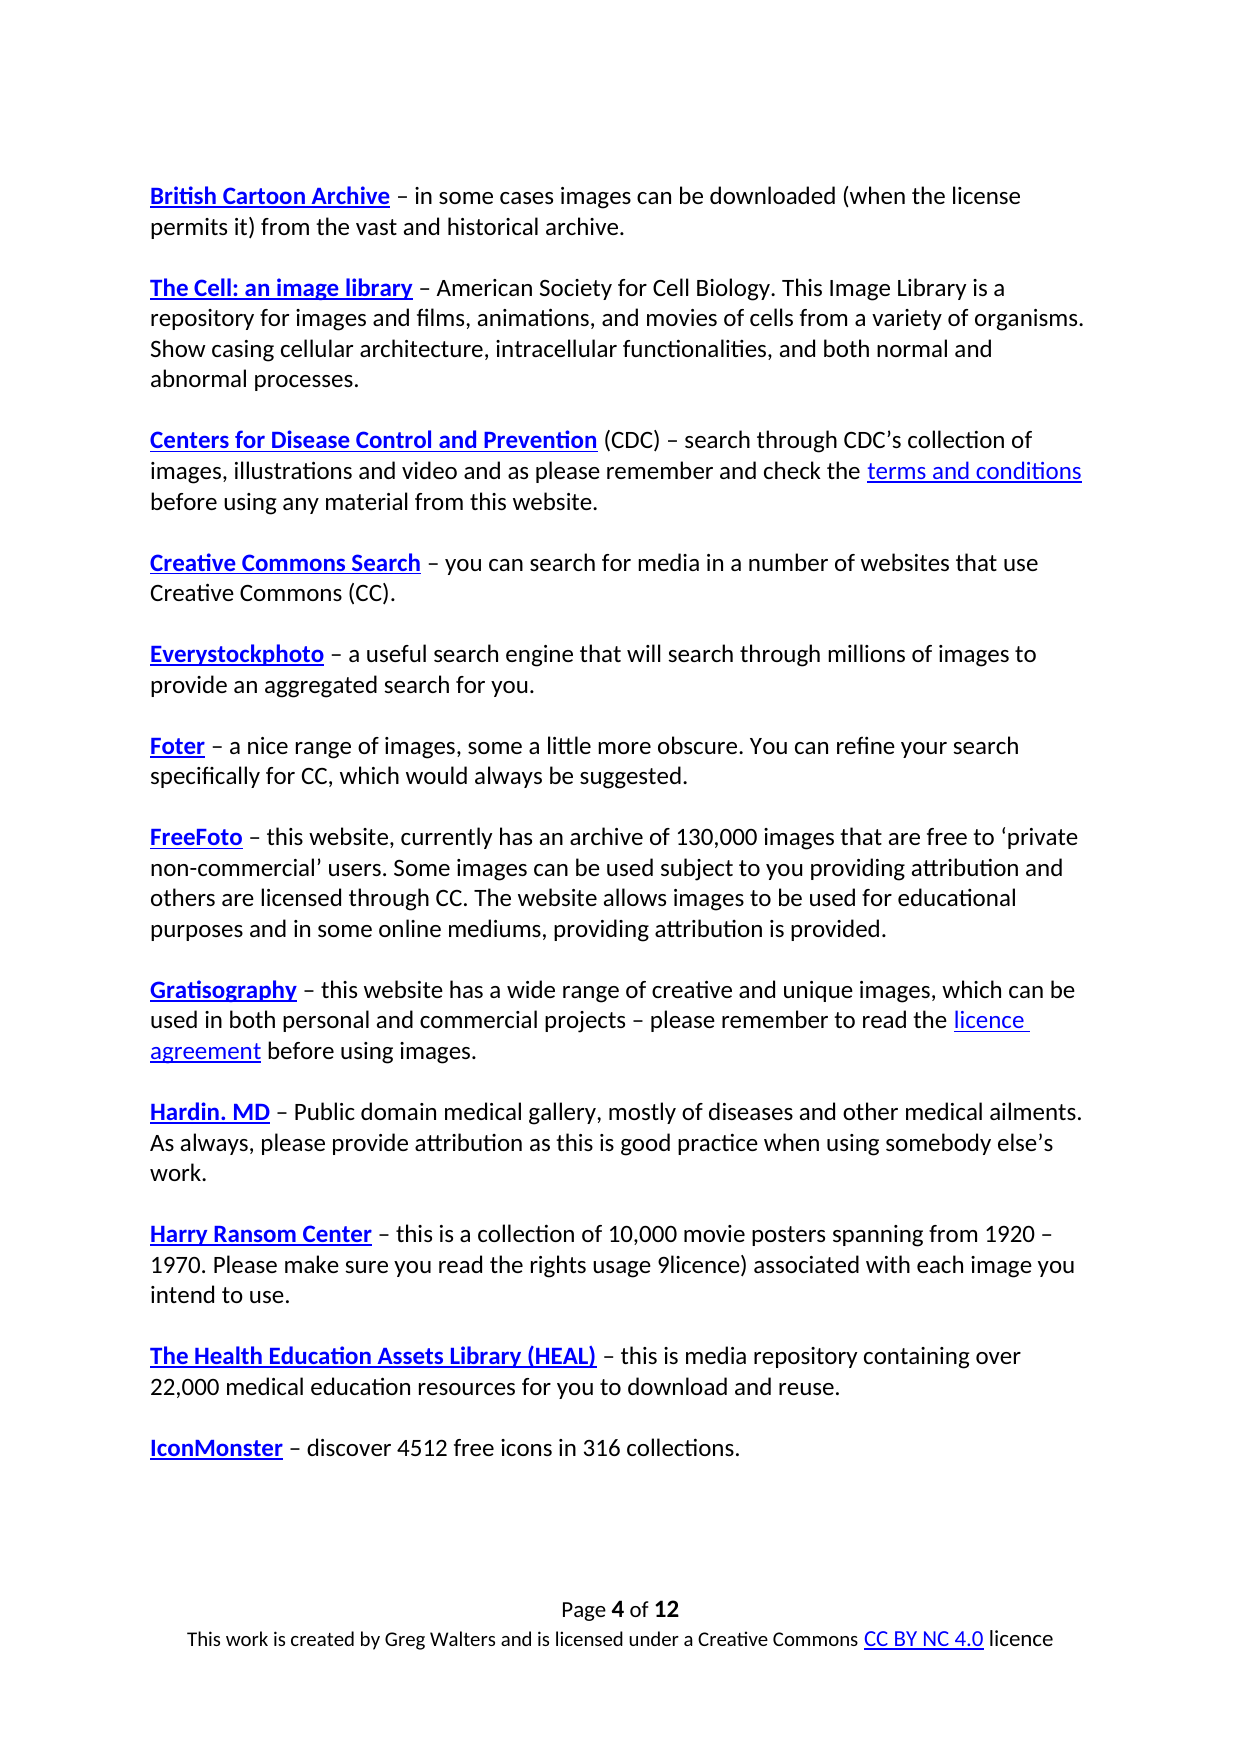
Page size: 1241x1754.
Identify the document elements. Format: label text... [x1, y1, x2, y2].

text IconMonster – discover 4512 free icons in 316 collections. [150, 1432, 1090, 1462]
text Creative Commons Search – you can search for media in a number of websites that use Creative Commons (CC). [150, 547, 1090, 608]
text The Cell: an image library – American Society for Cell Biology. This Image Library is a repository for images and films, animations, and movies of cells from a variety of organisms. Show casing cellular architecture, intracellular functionalities, and both normal and abnormal processes. [150, 272, 1090, 394]
text Foter – a nice range of images, some a little more obscure. You can refine your search specifically for CC, which would always be suggested. [150, 730, 1090, 791]
text Centers for Disease Control and Prevention (CDC) – search through CDC’s collection of images, illustrations and video and as please remember and check the terms and conditions before using any material from this website. [150, 425, 1090, 516]
text FreeFoto – this website, currently has an archive of 130,000 images that are free to ‘private non-commercial’ users. Some images can be used subject to you providing attribution and others are licensed through CC. The website allows images to be used for educational purposes and in some online mediums, providing attribution is provided. [150, 821, 1090, 943]
text Harry Ransom Center – this is a collection of 10,000 movie posters spanning from 1920 – 1970. Please make sure you read the rights usage 9licence) associated with each image you intend to use. [150, 1218, 1090, 1310]
text British Cartoon Archive – in some cases images can be downloaded (when the license permits it) from the vast and historical archive. [150, 181, 1090, 242]
text The Health Education Assets Library (HEAL) – this is media repository containing over 22,000 medical education resources for you to download and reuse. [150, 1340, 1090, 1401]
text Gratisography – this website has a wide range of creative and unique images, which can be used in both personal and commercial projects – please remember to read the licence agreement before using images. [150, 974, 1090, 1066]
text Hardin. MD – Public domain medical gallery, mostly of diseases and other medical ailments. As always, please provide attribution as this is good practice when using somebody else’s work. [150, 1096, 1090, 1188]
text Everystockphoto – a useful search engine that will search through millions of images to provide an aggregated search for you. [150, 638, 1090, 699]
